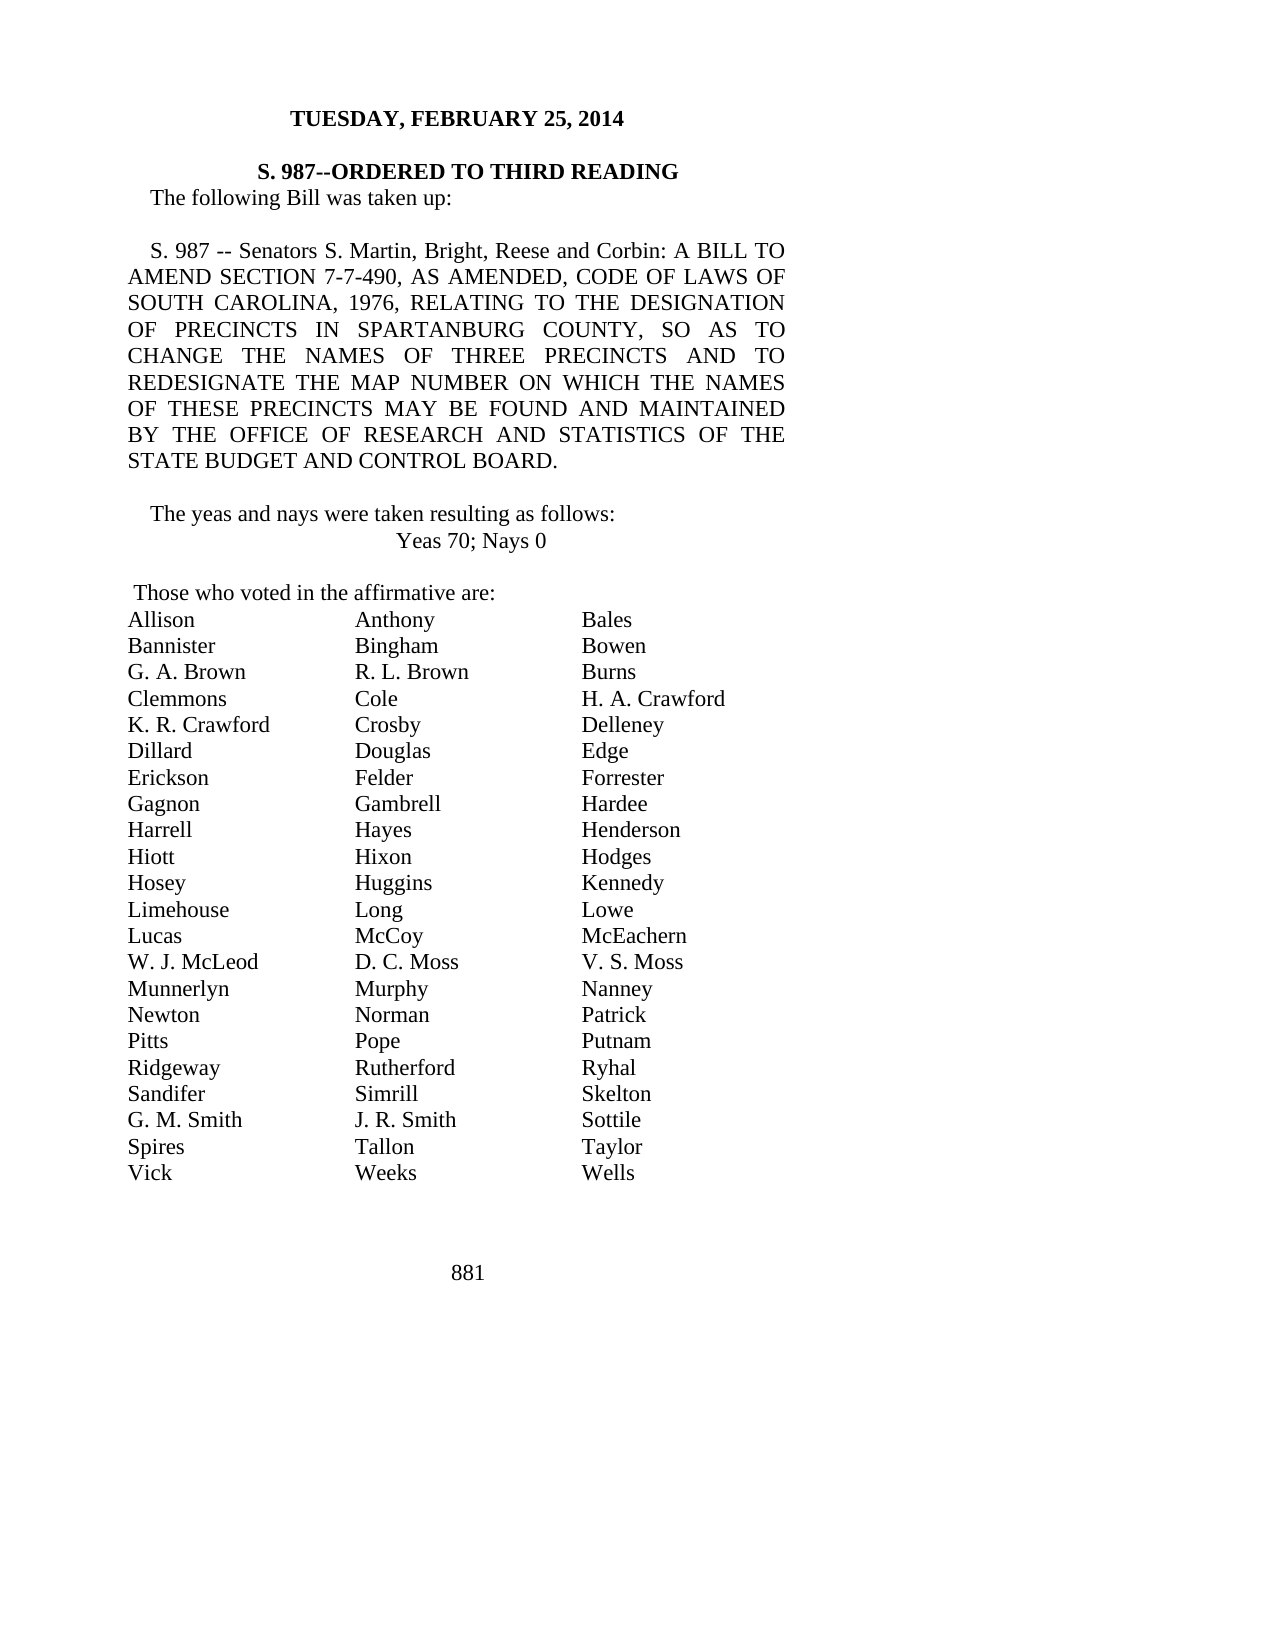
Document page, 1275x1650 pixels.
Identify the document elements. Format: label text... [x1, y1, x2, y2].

table_cell Hardee [570, 790, 797, 817]
table_cell Bowen [570, 632, 797, 658]
table_cell Delleney [570, 711, 797, 737]
table_cell W. J. McLeod [116, 948, 343, 975]
table_cell Ridgeway [116, 1054, 343, 1080]
table_cell Long [343, 896, 570, 922]
table_cell Gambrell [343, 790, 570, 817]
table_cell Sottile [570, 1106, 797, 1133]
table_cell Douglas [343, 738, 570, 764]
table_cell Edge [570, 738, 797, 764]
text Those who voted in the affirmative are: [127, 579, 786, 606]
table_cell Burns [570, 659, 797, 685]
table_cell Henderson [570, 817, 797, 843]
table_cell V. S. Moss [570, 948, 797, 975]
table_cell Hodges [570, 843, 797, 869]
table_cell Spires [116, 1133, 343, 1159]
table_cell R. L. Brown [343, 659, 570, 685]
table_cell G. M. Smith [116, 1106, 343, 1133]
table_cell Norman [343, 1001, 570, 1027]
table_cell Lucas [116, 922, 343, 948]
table_cell K. R. Crawford [116, 711, 343, 737]
table_cell Murphy [343, 975, 570, 1001]
table_cell Felder [343, 764, 570, 790]
table_cell Crosby [343, 711, 570, 737]
table_cell Rutherford [343, 1054, 570, 1080]
table_cell Erickson [116, 764, 343, 790]
table_cell D. C. Moss [343, 948, 570, 975]
table_cell Simrill [343, 1080, 570, 1106]
table_cell Cole [343, 685, 570, 711]
table_cell McEachern [570, 922, 797, 948]
table_cell Wells [570, 1159, 797, 1186]
table_cell Hayes [343, 817, 570, 843]
table_cell Hiott [116, 843, 343, 869]
table_cell Patrick [570, 1001, 797, 1027]
table_cell Limehouse [116, 896, 343, 922]
text The yeas and nays were taken resulting as follows: [127, 500, 786, 527]
table_cell Tallon [343, 1133, 570, 1159]
table_cell Munnerlyn [116, 975, 343, 1001]
table_cell Skelton [570, 1080, 797, 1106]
table_cell Huggins [343, 869, 570, 896]
table_cell Pope [343, 1028, 570, 1054]
table_cell Newton [116, 1001, 343, 1027]
table_cell Hixon [343, 843, 570, 869]
table_cell Dillard [116, 738, 343, 764]
text S. 987--ORDERED TO THIRD READING [127, 158, 786, 184]
table_cell Nanney [570, 975, 797, 1001]
table_cell J. R. Smith [343, 1106, 570, 1133]
table_header Allison [116, 606, 343, 632]
table_cell Putnam [570, 1028, 797, 1054]
table_cell Vick [116, 1159, 343, 1186]
table_cell Bannister [116, 632, 343, 658]
table_cell Clemmons [116, 685, 343, 711]
table_header Bales [570, 606, 797, 632]
table_header Anthony [343, 606, 570, 632]
table_cell Sandifer [116, 1080, 343, 1106]
text Yeas 70; Nays 0 [127, 527, 786, 553]
table_cell Harrell [116, 817, 343, 843]
table_cell Taylor [570, 1133, 797, 1159]
table_cell McCoy [343, 922, 570, 948]
table_cell Hosey [116, 869, 343, 896]
table_cell H. A. Crawford [570, 685, 797, 711]
table_cell Kennedy [570, 869, 797, 896]
table_cell Weeks [343, 1159, 570, 1186]
table_cell Bingham [343, 632, 570, 658]
table_cell Ryhal [570, 1054, 797, 1080]
table_cell Forrester [570, 764, 797, 790]
table_cell Pitts [116, 1028, 343, 1054]
table_cell Gagnon [116, 790, 343, 817]
text The following Bill was taken up: [127, 184, 786, 210]
text S. 987 -- Senators S. Martin, Bright, Reese and Corbin: A BILL TO AMEND SECTION 7-7-490, AS AMENDED, CODE OF LAWS OF SOUTH CAROLINA, 1976, RELATING TO THE DESIGNATION OF PRECINCTS IN SPARTANBURG COUNTY, SO AS TO CHANGE THE NAMES OF THREE PRECINCTS AND TO REDESIGNATE THE MAP NUMBER ON WHICH THE NAMES OF THESE PRECINCTS MAY BE FOUND AND MAINTAINED BY THE OFFICE OF RESEARCH AND STATISTICS OF THE STATE BUDGET AND CONTROL BOARD. [127, 237, 786, 474]
table_cell Lowe [570, 896, 797, 922]
table_cell G. A. Brown [116, 659, 343, 685]
